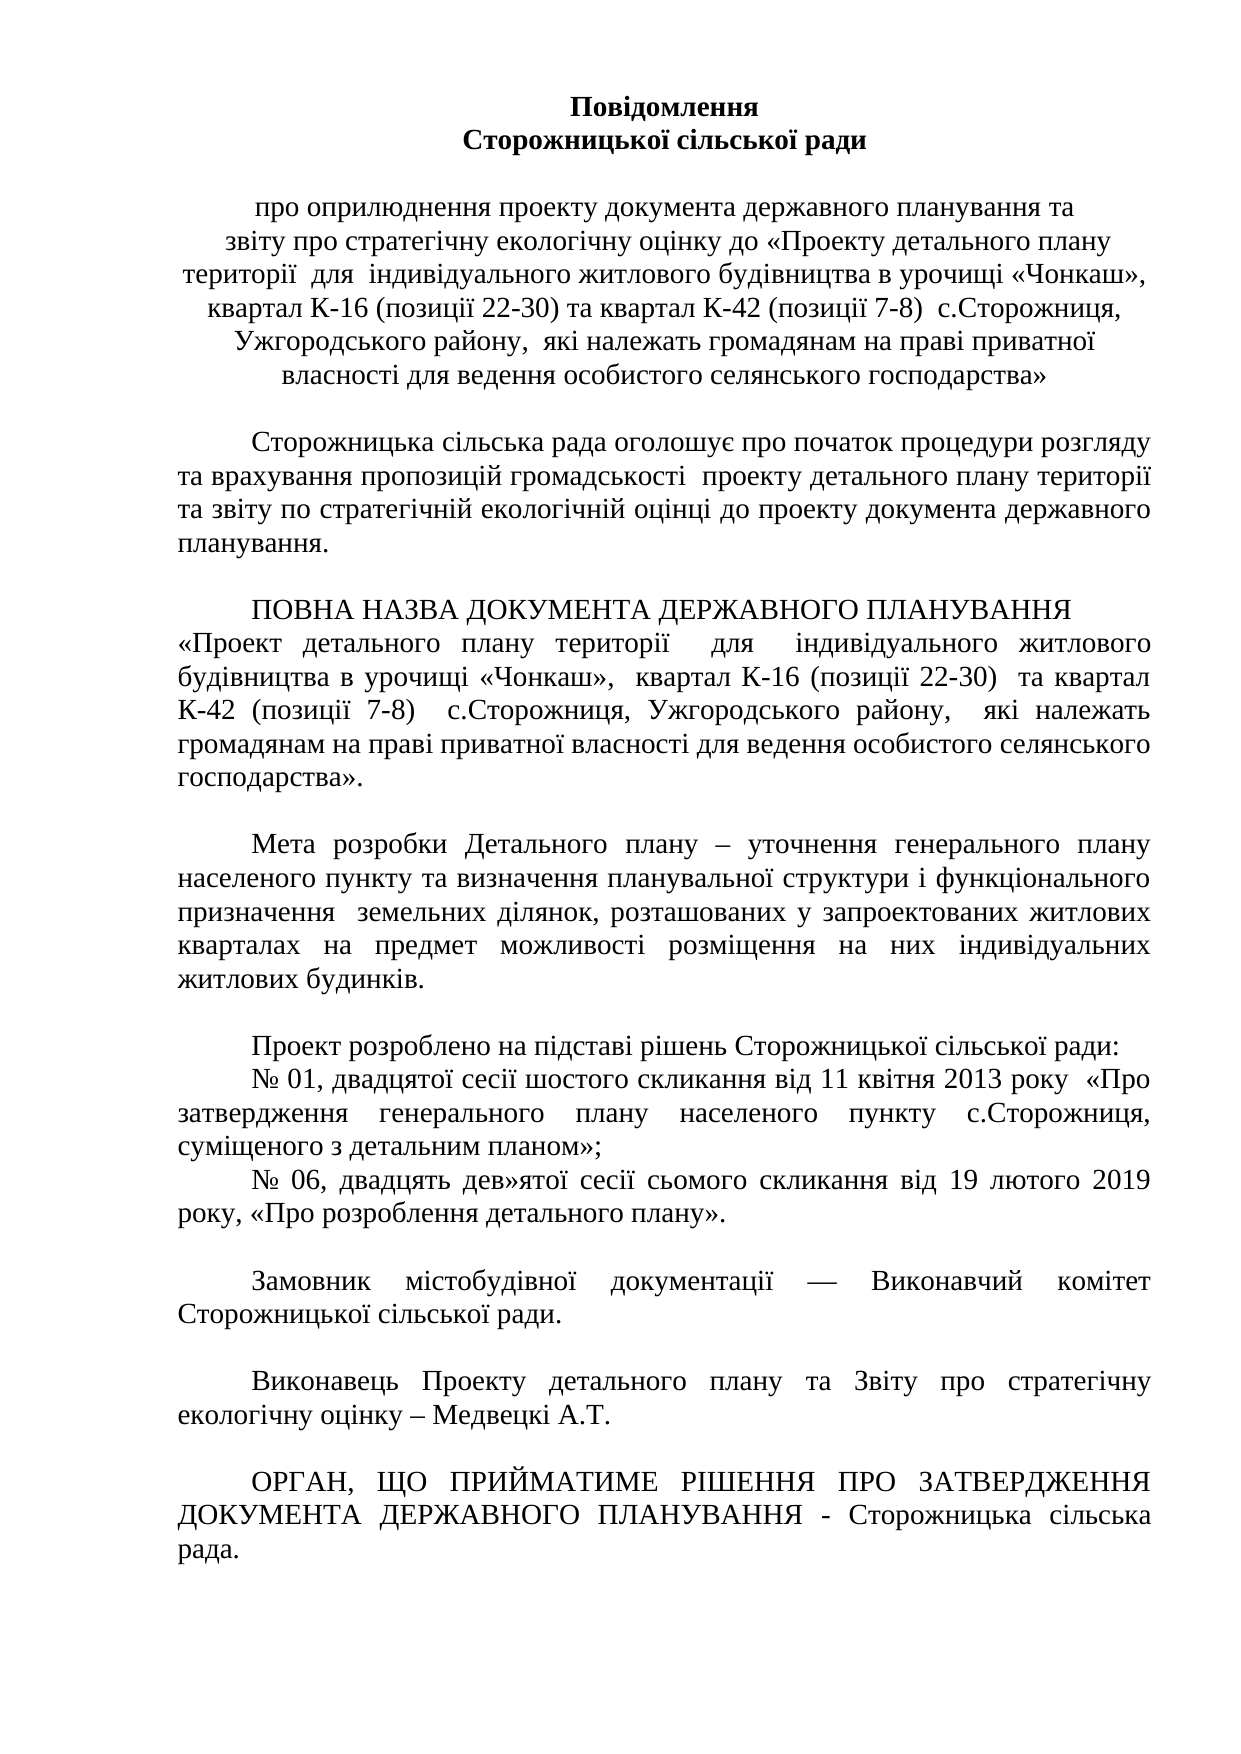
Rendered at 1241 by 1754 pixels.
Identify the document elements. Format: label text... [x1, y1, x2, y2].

text Сторожницька сільська рада оголошує про початок процедури розгляду та врахування пропозицій громадськості проекту детального плану території та звіту по стратегічній екологічній оцінці до проекту документа державного планування. [177, 424, 1152, 558]
text Сторожницької сільської ради [177, 122, 1152, 156]
text Повідомлення [177, 89, 1152, 122]
text № 06, двадцять дев»ятої сесії сьомого скликання від 19 лютого 2019 року, «Про розроблення детального плану». [177, 1162, 1152, 1229]
text «Проект детального плану території для індивідуального житлового будівництва в урочищі «Чонкаш», квартал К-16 (позиції 22-30) та квартал К-42 (позиції 7-8) с.Сторожниця, Ужгородського району, які належать громадянам на праві приватної власності для ведення особистого селянського господарства». [177, 625, 1152, 793]
text ПОВНА НАЗВА ДОКУМЕНТА ДЕРЖАВНОГО ПЛАНУВАННЯ [177, 592, 1152, 625]
text про оприлюднення проекту документа державного планування та [177, 189, 1152, 223]
text № 01, двадцятої сесії шостого скликання від 11 квітня 2013 року «Про затвердження генерального плану населеного пункту с.Сторожниця, суміщеного з детальним планом»; [177, 1061, 1152, 1162]
text ОРГАН, ЩО ПРИЙМАТИМЕ РІШЕННЯ ПРО ЗАТВЕРДЖЕННЯ ДОКУМЕНТА ДЕРЖАВНОГО ПЛАНУВАННЯ - Сторожницька сільська рада. [177, 1464, 1152, 1564]
text звіту про стратегічну екологічну оцінку до «Проекту детального плану території для індивідуального житлового будівництва в урочищі «Чонкаш», квартал К-16 (позиції 22-30) та квартал К-42 (позиції 7-8) с.Сторожниця, Ужгородського району, які належать громадянам на праві приватної власності для ведення особистого селянського господарства» [177, 223, 1152, 391]
text Проект розроблено на підставі рішень Сторожницької сільської ради: [177, 1028, 1152, 1061]
text Замовник містобудівної документації — Виконавчий комітет Сторожницької сільської ради. [177, 1263, 1152, 1330]
text Виконавець Проекту детального плану та Звіту про стратегічну екологічну оцінку – Медвецкі А.Т. [177, 1363, 1152, 1430]
text Мета розробки Детального плану – уточнення генерального плану населеного пункту та визначення планувальної структури і функціонального призначення земельних ділянок, розташованих у запроектованих житлових кварталах на предмет можливості розміщення на них індивідуальних житлових будинків. [177, 827, 1152, 994]
